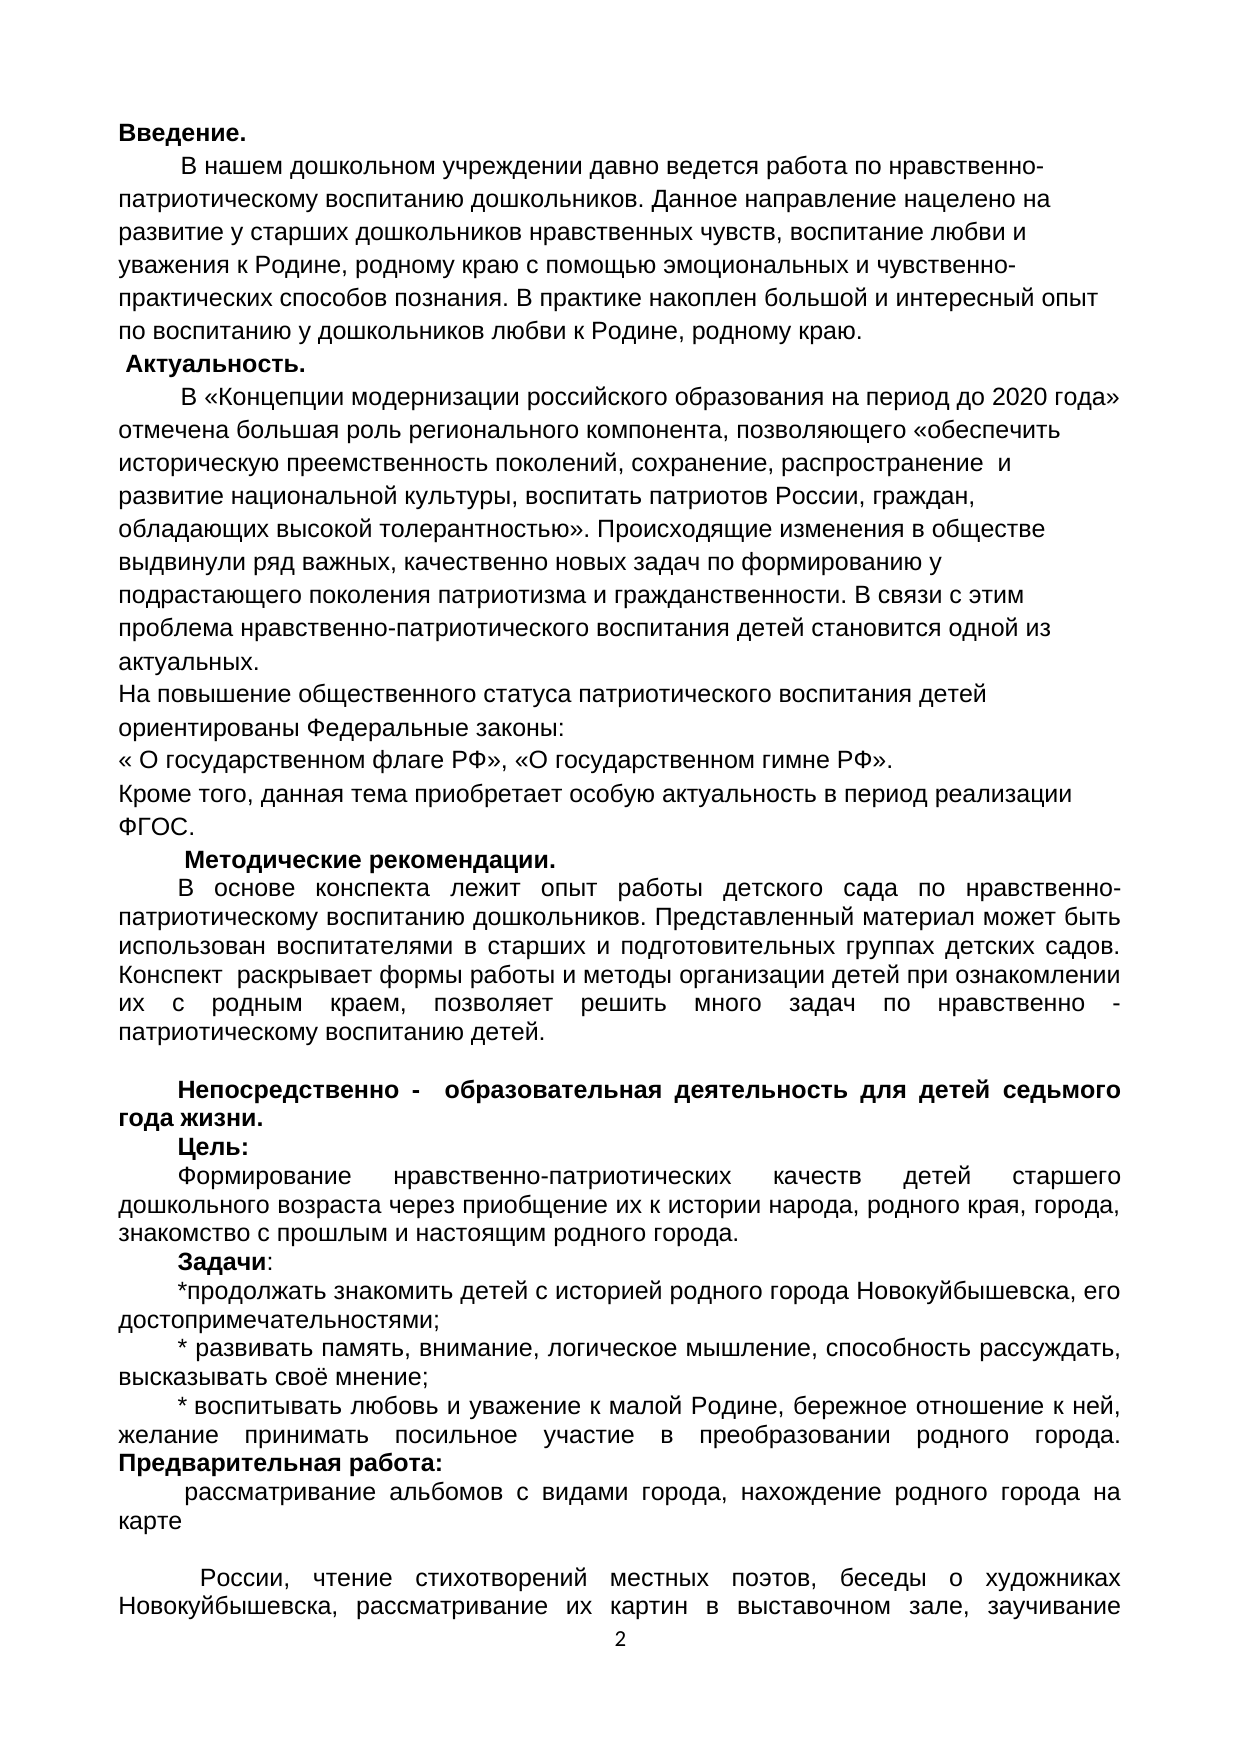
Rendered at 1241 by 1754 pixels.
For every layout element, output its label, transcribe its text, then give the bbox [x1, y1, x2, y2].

text *продолжать знакомить детей с историей родного города Новокуйбышевска, его достопримечательностями; [118, 1276, 1122, 1333]
text рассматривание альбомов с видами города, нахождение родного города на карте [118, 1477, 1122, 1534]
text В «Концепции модернизации российского образования на период до 2020 года» отмечена большая роль регионального компонента, позволяющего «обеспечить историческую преемственность поколений, сохранение, распространение и развитие национальной культуры, воспитать патриотов России, граждан, обладающих высокой толерантностью». Происходящие изменения в обществе выдвинули ряд важных, качественно новых задач по формированию у подрастающего поколения патриотизма и гражданственности. В связи с этим проблема нравственно-патриотического воспитания детей становится одной из актуальных. На повышение общественного статуса патриотического воспитания детей ориентированы Федеральные законы: « О государственном флаге РФ», «О государственном гимне РФ». Кроме того, данная тема приобретает особую актуальность в период реализации ФГОС. [118, 382, 1122, 840]
text Методические рекомендации. [118, 844, 1122, 873]
text * воспитывать любовь и уважение к малой Родине, бережное отношение к ней, желание принимать посильное участие в преобразовании родного города. Предварительная работа: [118, 1391, 1122, 1477]
text Задачи: [118, 1247, 1122, 1276]
text Формирование нравственно-патриотических качеств детей старшего дошкольного возраста через приобщение их к истории народа, родного края, города, знакомство с прошлым и настоящим родного города. [118, 1161, 1122, 1247]
text Непосредственно - образовательная деятельность для детей седьмого года жизни. [118, 1074, 1122, 1132]
text В основе конспекта лежит опыт работы детского сада по нравственно- патриотическому воспитанию дошкольников. Представленный материал может быть использован воспитателями в старших и подготовительных группах детских садов. Конспект раскрывает формы работы и методы организации детей при ознакомлении их с родным краем, позволяет решить много задач по нравственно - патриотическому воспитанию детей. [118, 873, 1122, 1046]
text Введение. В нашем дошкольном учреждении давно ведется работа по нравственно-патриотическому воспитанию дошкольников. Данное направление нацелено на развитие у старших дошкольников нравственных чувств, воспитание любви и уважения к Родине, родному краю с помощью эмоциональных и чувственно-практических способов познания. В практике накоплен большой и интересный опыт по воспитанию у дошкольников любви к Родине, родному краю. [118, 118, 1122, 345]
text * развивать память, внимание, логическое мышление, способность рассуждать, высказывать своё мнение; [118, 1333, 1122, 1391]
text Актуальность. [118, 349, 1122, 378]
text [118, 1563, 1122, 1620]
text Цель: [118, 1132, 1122, 1161]
